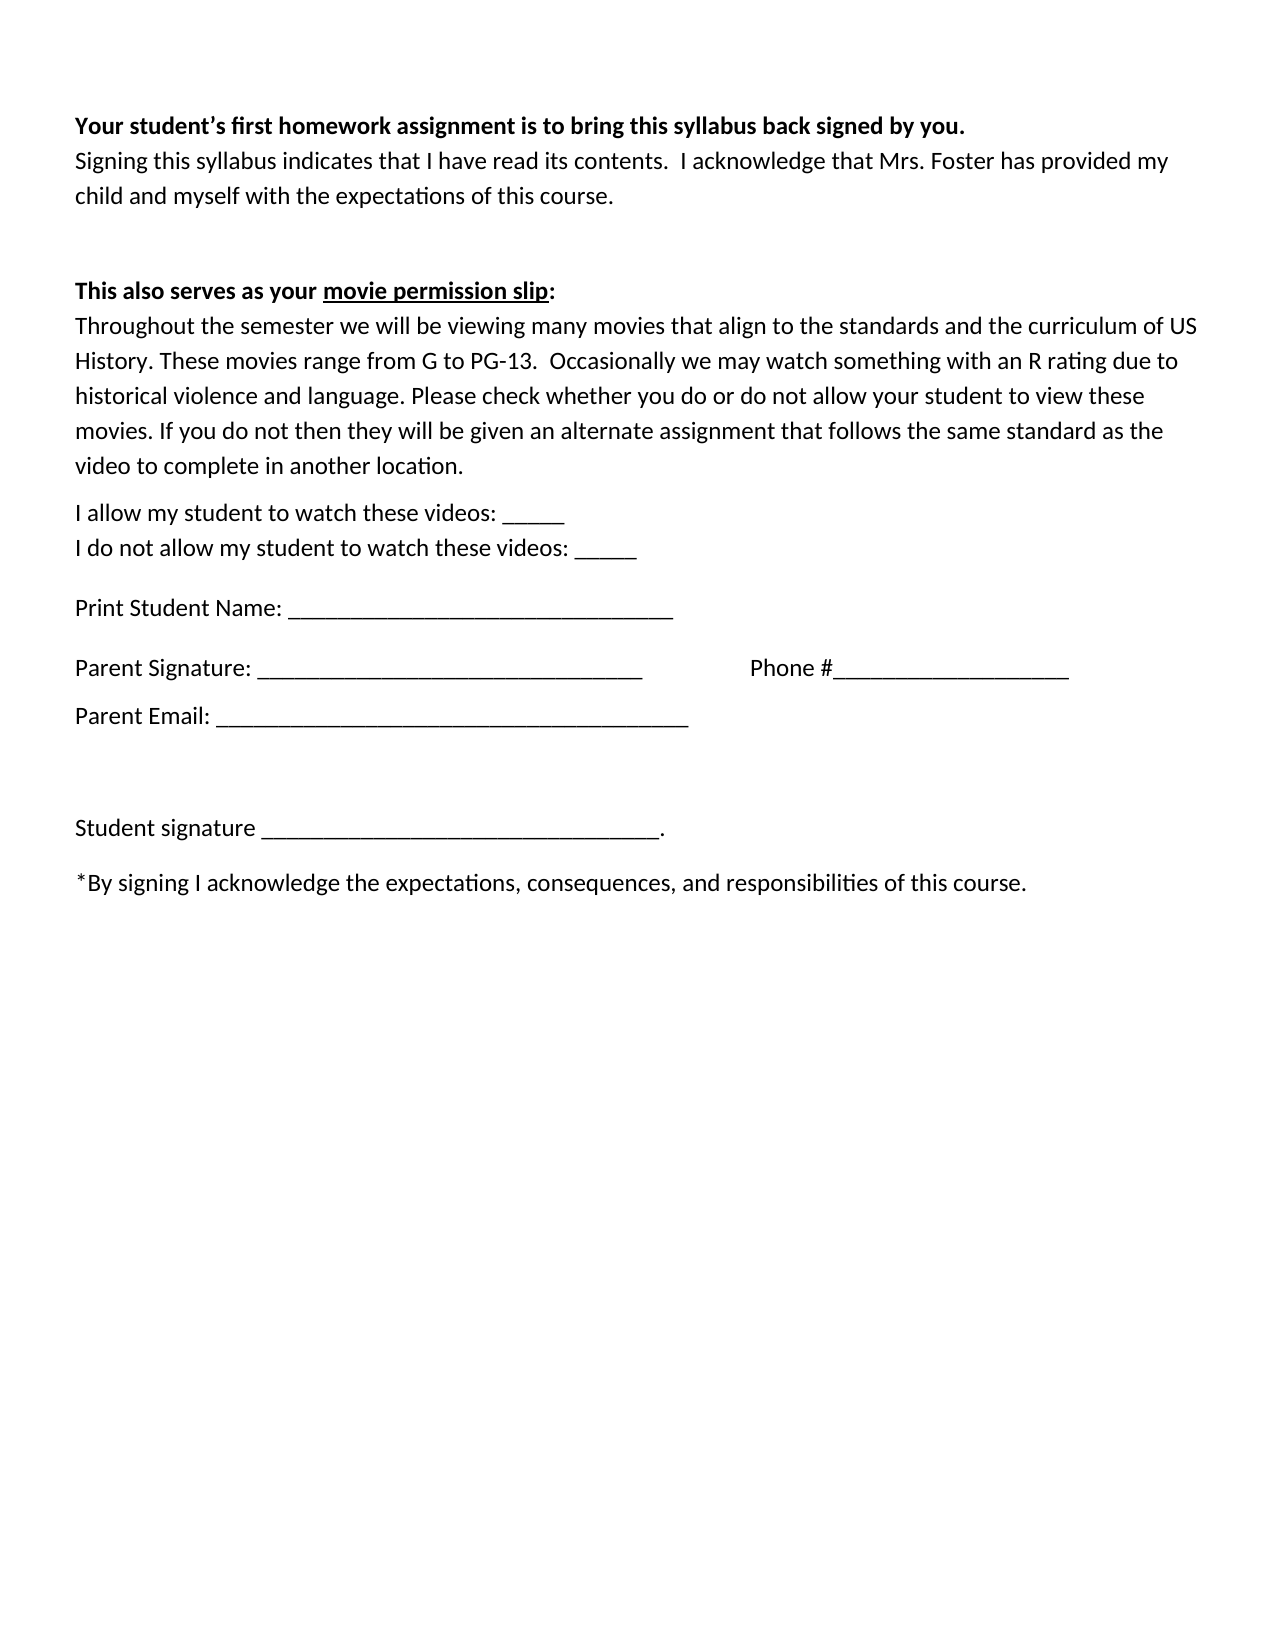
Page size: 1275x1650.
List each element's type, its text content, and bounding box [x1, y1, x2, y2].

text This also serves as your movie permission slip: [75, 275, 1200, 306]
text Throughout the semester we will be viewing many movies that align to the standards and the curriculum of US History. These movies range from G to PG-13. Occasionally we may watch something with an R rating due to historical violence and language. Please check whether you do or do not allow your student to view these movies. If you do not then they will be given an alternate assignment that follows the same standard as the video to complete in another location. [75, 310, 1200, 481]
text Print Student Name: _______________________________ [75, 592, 1200, 623]
text Student signature ________________________________. [75, 812, 1200, 842]
text Parent Signature: _______________________________ Phone #___________________ [75, 652, 1200, 683]
text Signing this syllabus indicates that I have read its contents. I acknowledge that Mrs. Foster has provided my child and myself with the expectations of this course. [75, 145, 1200, 211]
text Your student’s first homework assignment is to bring this syllabus back signed by you. [75, 110, 1200, 141]
text *By signing I acknowledge the expectations, consequences, and responsibilities of this course. [75, 867, 1200, 898]
text Parent Email: ______________________________________ [75, 700, 1200, 731]
text I allow my student to watch these videos: _____ [75, 497, 1200, 528]
text I do not allow my student to watch these videos: _____ [75, 532, 1200, 563]
